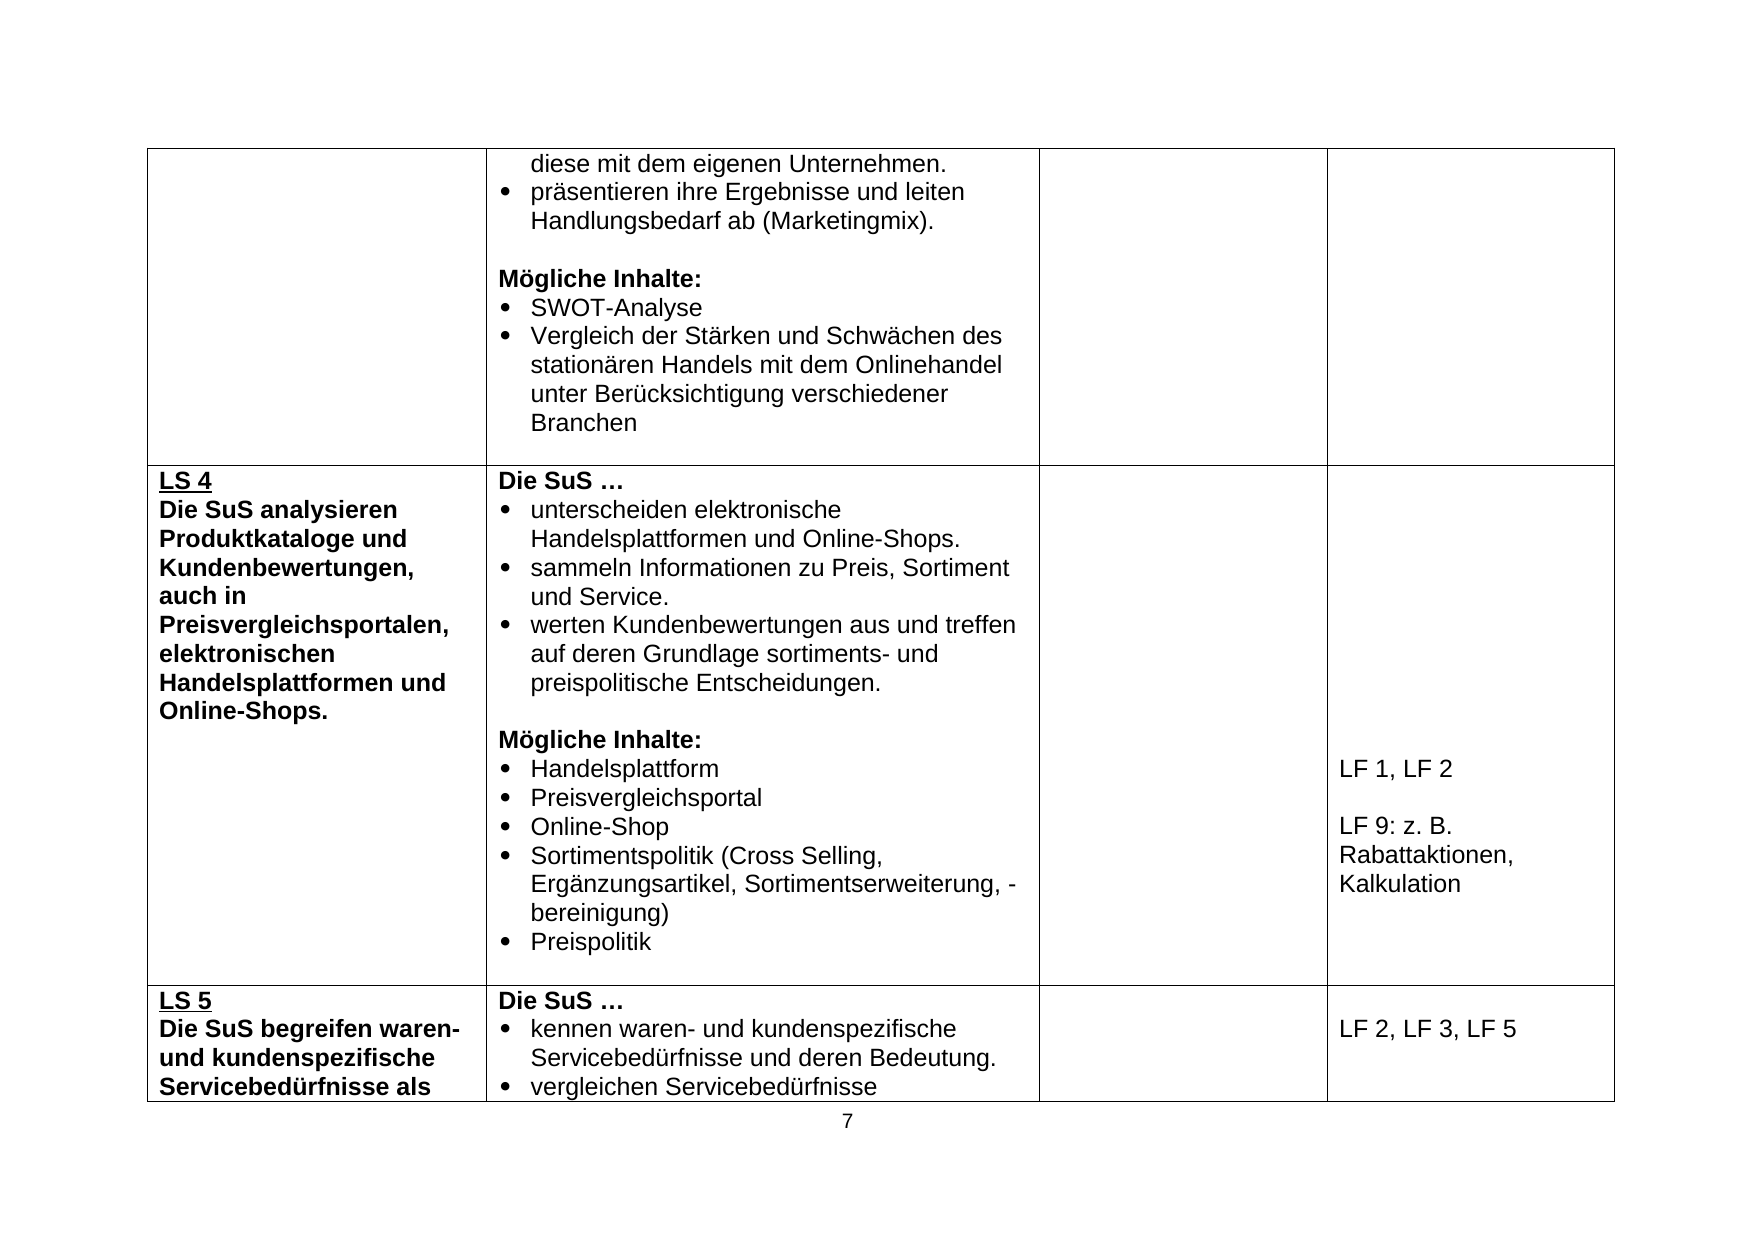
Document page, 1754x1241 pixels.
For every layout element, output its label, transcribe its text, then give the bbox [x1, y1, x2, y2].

table_cell LF 1, LF 2 LF 9: z. B. Rabattaktionen, Kalkulation [1328, 466, 1614, 984]
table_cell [148, 149, 486, 465]
table_cell Die SuS … unterscheiden elektronische Handelsplattformen und Online-Shops. sammeln Informationen zu Preis, Sortiment und Service. werten Kundenbewertungen aus und treffen auf deren Grundlage sortiments- und preispolitische Entscheidungen. Mögliche Inhalte: Handelsplattform Preisvergleichsportal Online-Shop Sortimentspolitik (Cross Selling, Ergänzungsartikel, Sortimentserweiterung, -bereinigung) Preispolitik [487, 466, 1039, 984]
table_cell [487, 149, 1039, 465]
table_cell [148, 986, 486, 1101]
table_cell [1040, 466, 1327, 984]
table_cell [487, 986, 1039, 1101]
table_cell [1040, 149, 1327, 465]
table_cell LF 2, LF 3, LF 5 [1328, 986, 1614, 1101]
table_cell [1040, 986, 1327, 1101]
table_cell LS 4 Die SuS analysieren Produktkataloge und Kundenbewertungen, auch in Preisvergleichsportalen, elektronischen Handelsplattformen und Online-Shops. [148, 466, 486, 984]
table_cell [1328, 149, 1614, 465]
